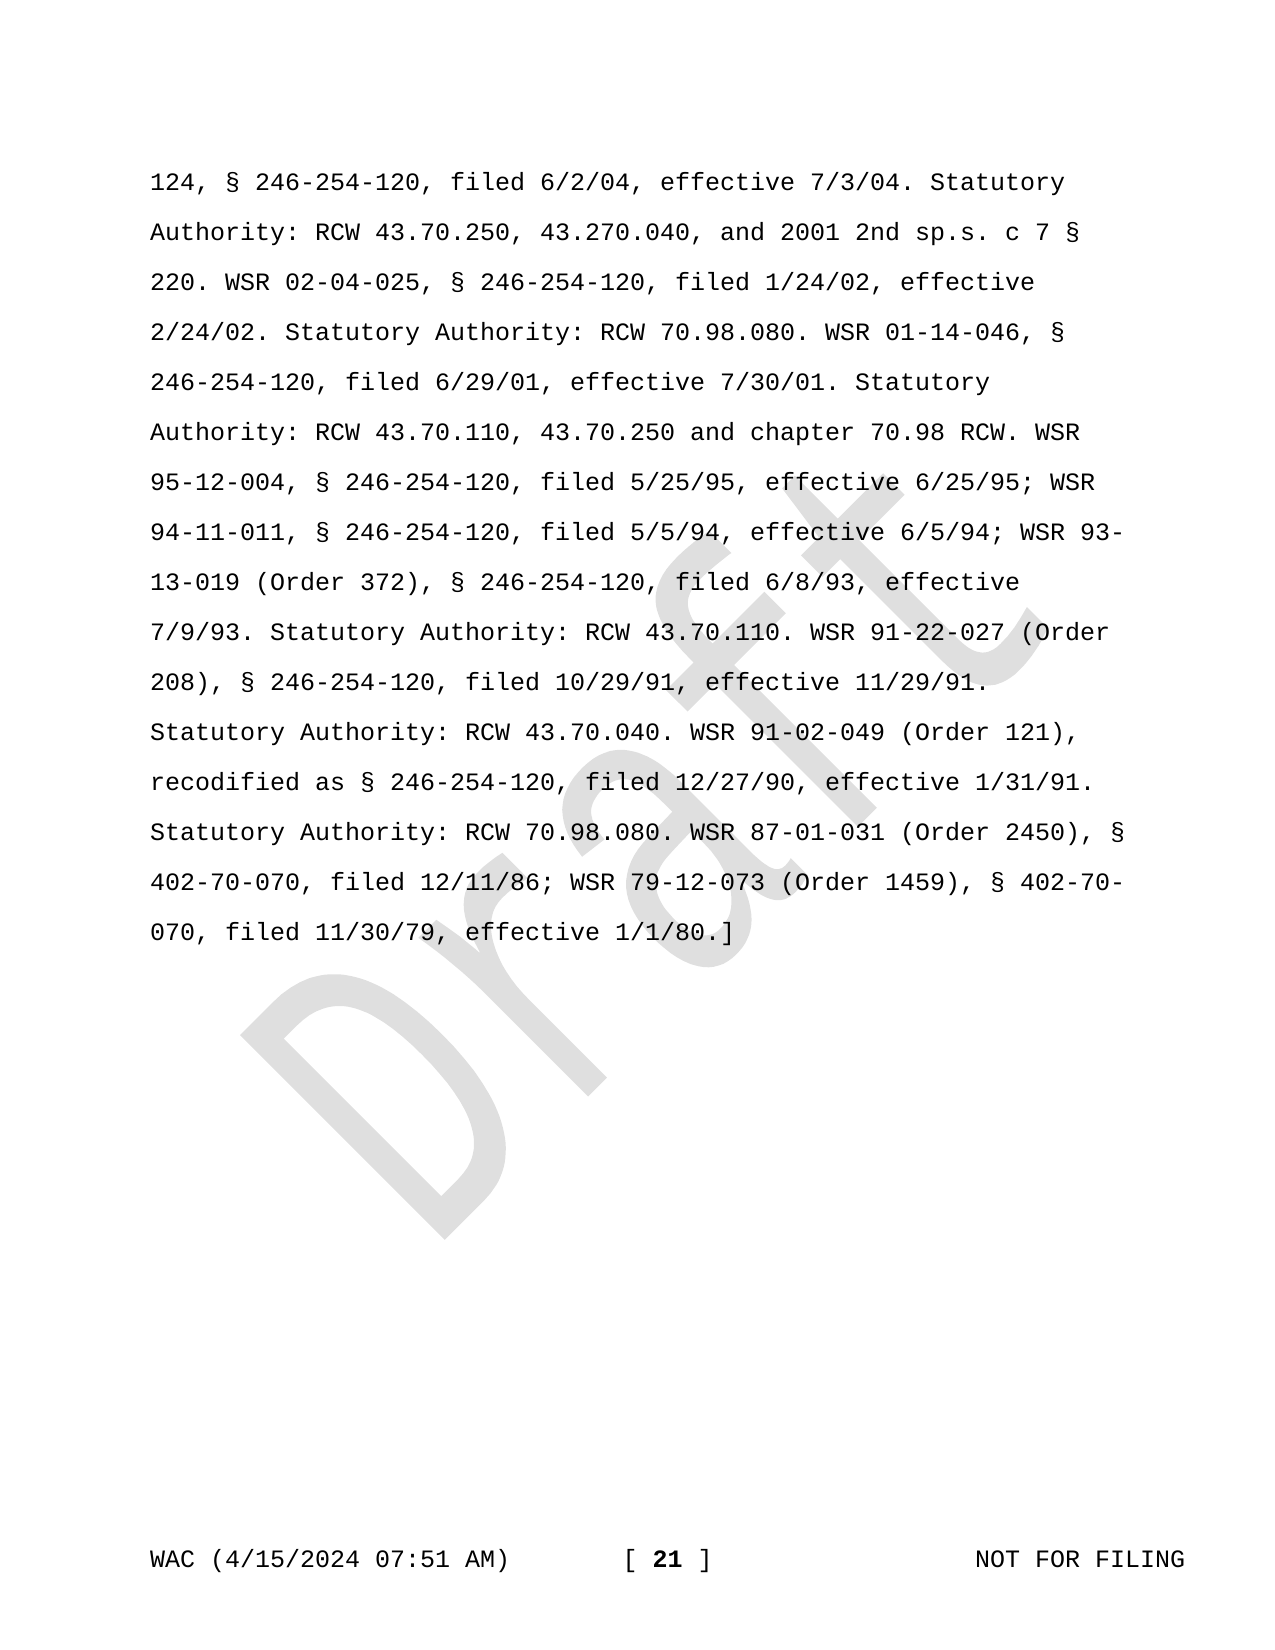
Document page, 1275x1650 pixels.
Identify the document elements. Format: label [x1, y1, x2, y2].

text [150, 150, 1125, 950]
